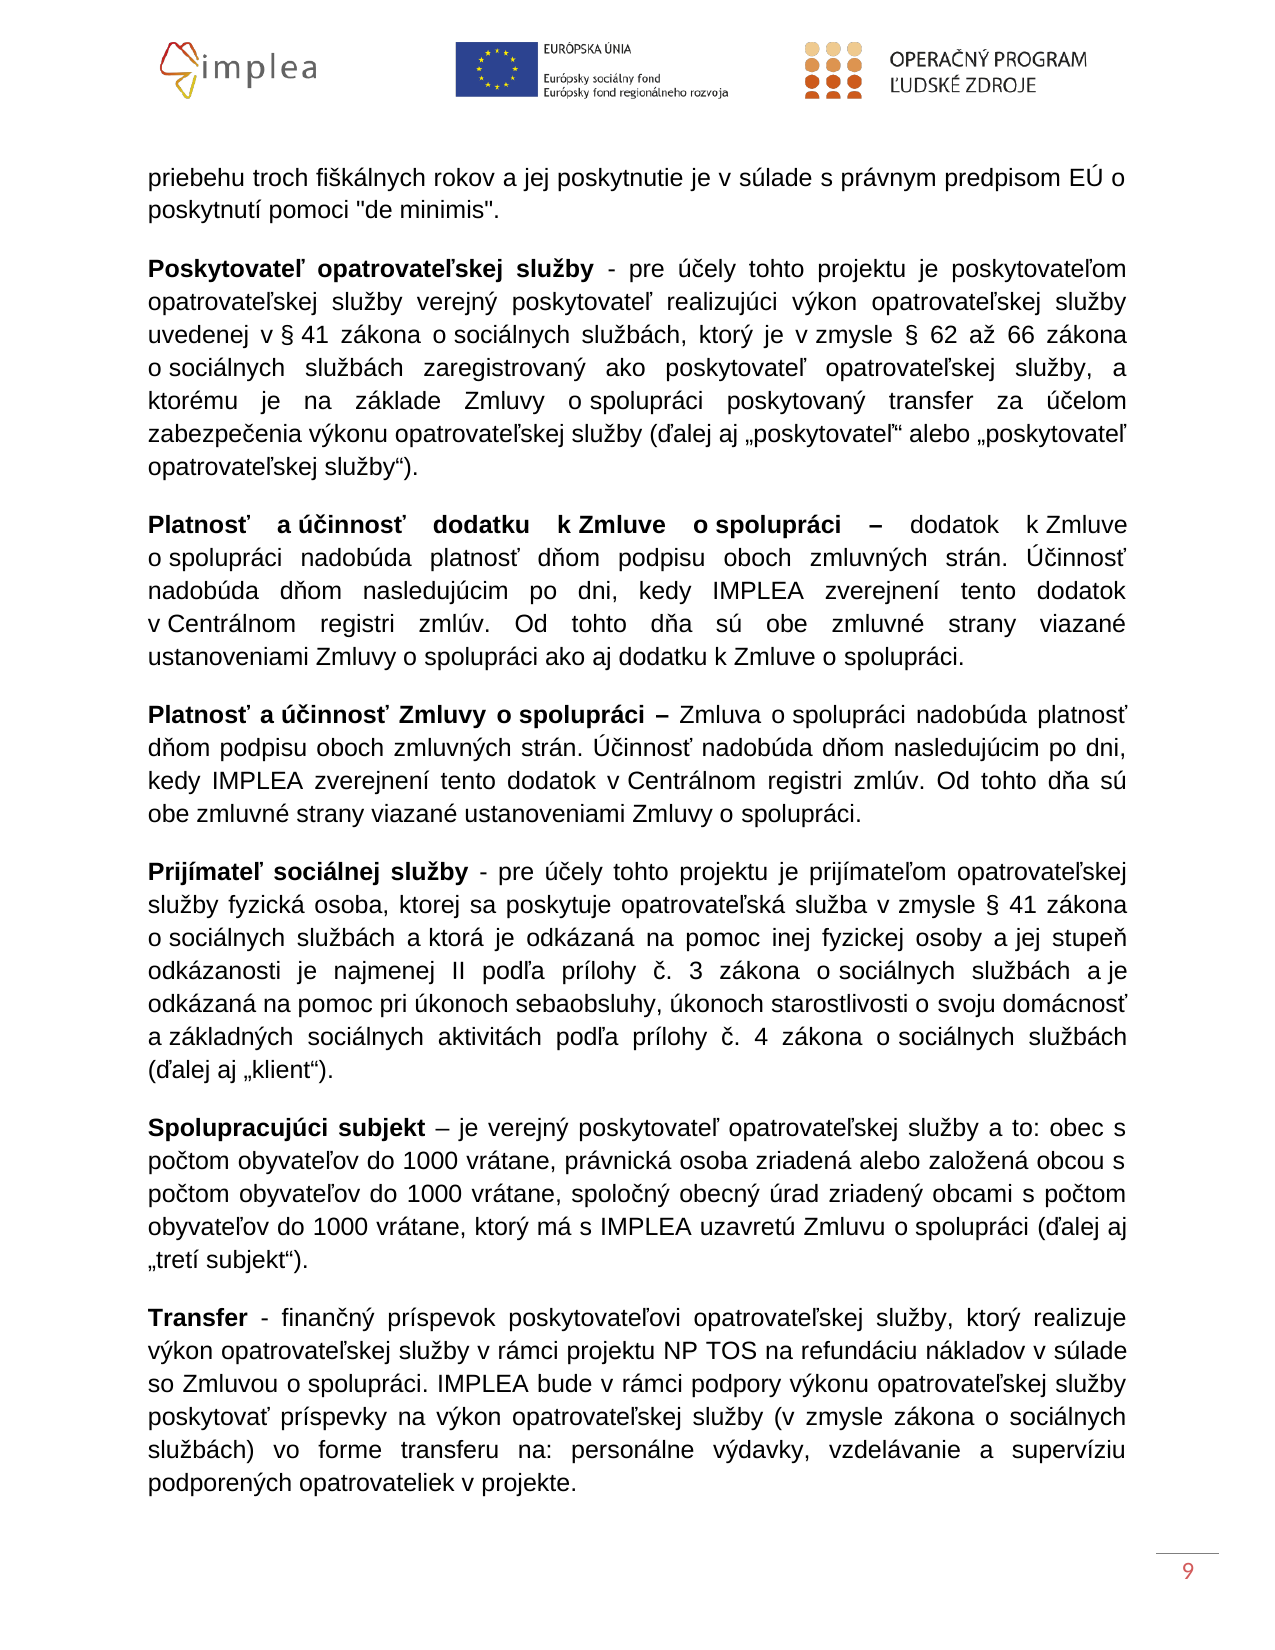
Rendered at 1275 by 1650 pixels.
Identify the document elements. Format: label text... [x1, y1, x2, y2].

picture [147, 29, 1128, 112]
text Platnosť a účinnosť Zmluvy o spolupráci – Zmluva o spolupráci nadobúda platnosť dňom podpisu oboch zmluvných strán. Účinnosť nadobúda dňom nasledujúcim po dni, kedy IMPLEA zverejnení tento dodatok v Centrálnom registri zmlúv. Od tohto dňa sú obe zmluvné strany viazané ustanoveniami Zmluvy o spolupráci. [148, 700, 1127, 828]
text Prijímateľ sociálnej služby - pre účely tohto projektu je prijímateľom opatrovateľskej služby fyzická osoba, ktorej sa poskytuje opatrovateľská služba v zmysle § 41 zákona o sociálnych službách a ktorá je odkázaná na pomoc inej fyzickej osoby a jej stupeň odkázanosti je najmenej II podľa prílohy č. 3 zákona o sociálnych službách a je odkázaná na pomoc pri úkonoch sebaobsluhy, úkonoch starostlivosti o svoju domácnosť a základných sociálnych aktivitách podľa prílohy č. 4 zákona o sociálnych službách (ďalej aj „klient“). [148, 857, 1127, 1084]
text Transfer - finančný príspevok poskytovateľovi opatrovateľskej služby, ktorý realizuje výkon opatrovateľskej služby v rámci projektu NP TOS na refundáciu nákladov v súlade so Zmluvou o spolupráci. IMPLEA bude v rámci podpory výkonu opatrovateľskej služby poskytovať príspevky na výkon opatrovateľskej služby (v zmysle zákona o sociálnych službách) vo forme transferu na: personálne výdavky, vzdelávanie a supervíziu podporených opatrovateliek v projekte. [148, 1303, 1127, 1497]
text Platnosť a účinnosť dodatku k Zmluve o spolupráci – dodatok k Zmluve o spolupráci nadobúda platnosť dňom podpisu oboch zmluvných strán. Účinnosť nadobúda dňom nasledujúcim po dni, kedy IMPLEA zverejnení tento dodatok v Centrálnom registri zmlúv. Od tohto dňa sú obe zmluvné strany viazané ustanoveniami Zmluvy o spolupráci ako aj dodatku k Zmluve o spolupráci. [148, 510, 1127, 671]
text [148, 162, 1127, 224]
text Spolupracujúci subjekt – je verejný poskytovateľ opatrovateľskej služby a to: obec s počtom obyvateľov do 1000 vrátane, právnická osoba zriadená alebo založená obcou s počtom obyvateľov do 1000 vrátane, spoločný obecný úrad zriadený obcami s počtom obyvateľov do 1000 vrátane, ktorý má s IMPLEA uzavretú Zmluvu o spolupráci (ďalej aj „tretí subjekt“). [148, 1113, 1127, 1274]
text Poskytovateľ opatrovateľskej služby - pre účely tohto projektu je poskytovateľom opatrovateľskej služby verejný poskytovateľ realizujúci výkon opatrovateľskej služby uvedenej v § 41 zákona o sociálnych službách, ktorý je v zmysle § 62 až 66 zákona o sociálnych službách zaregistrovaný ako poskytovateľ opatrovateľskej služby, a ktorému je na základe Zmluvy o spolupráci poskytovaný transfer za účelom zabezpečenia výkonu opatrovateľskej služby (ďalej aj „poskytovateľ“ alebo „poskytovateľ opatrovateľskej služby“). [148, 253, 1127, 480]
